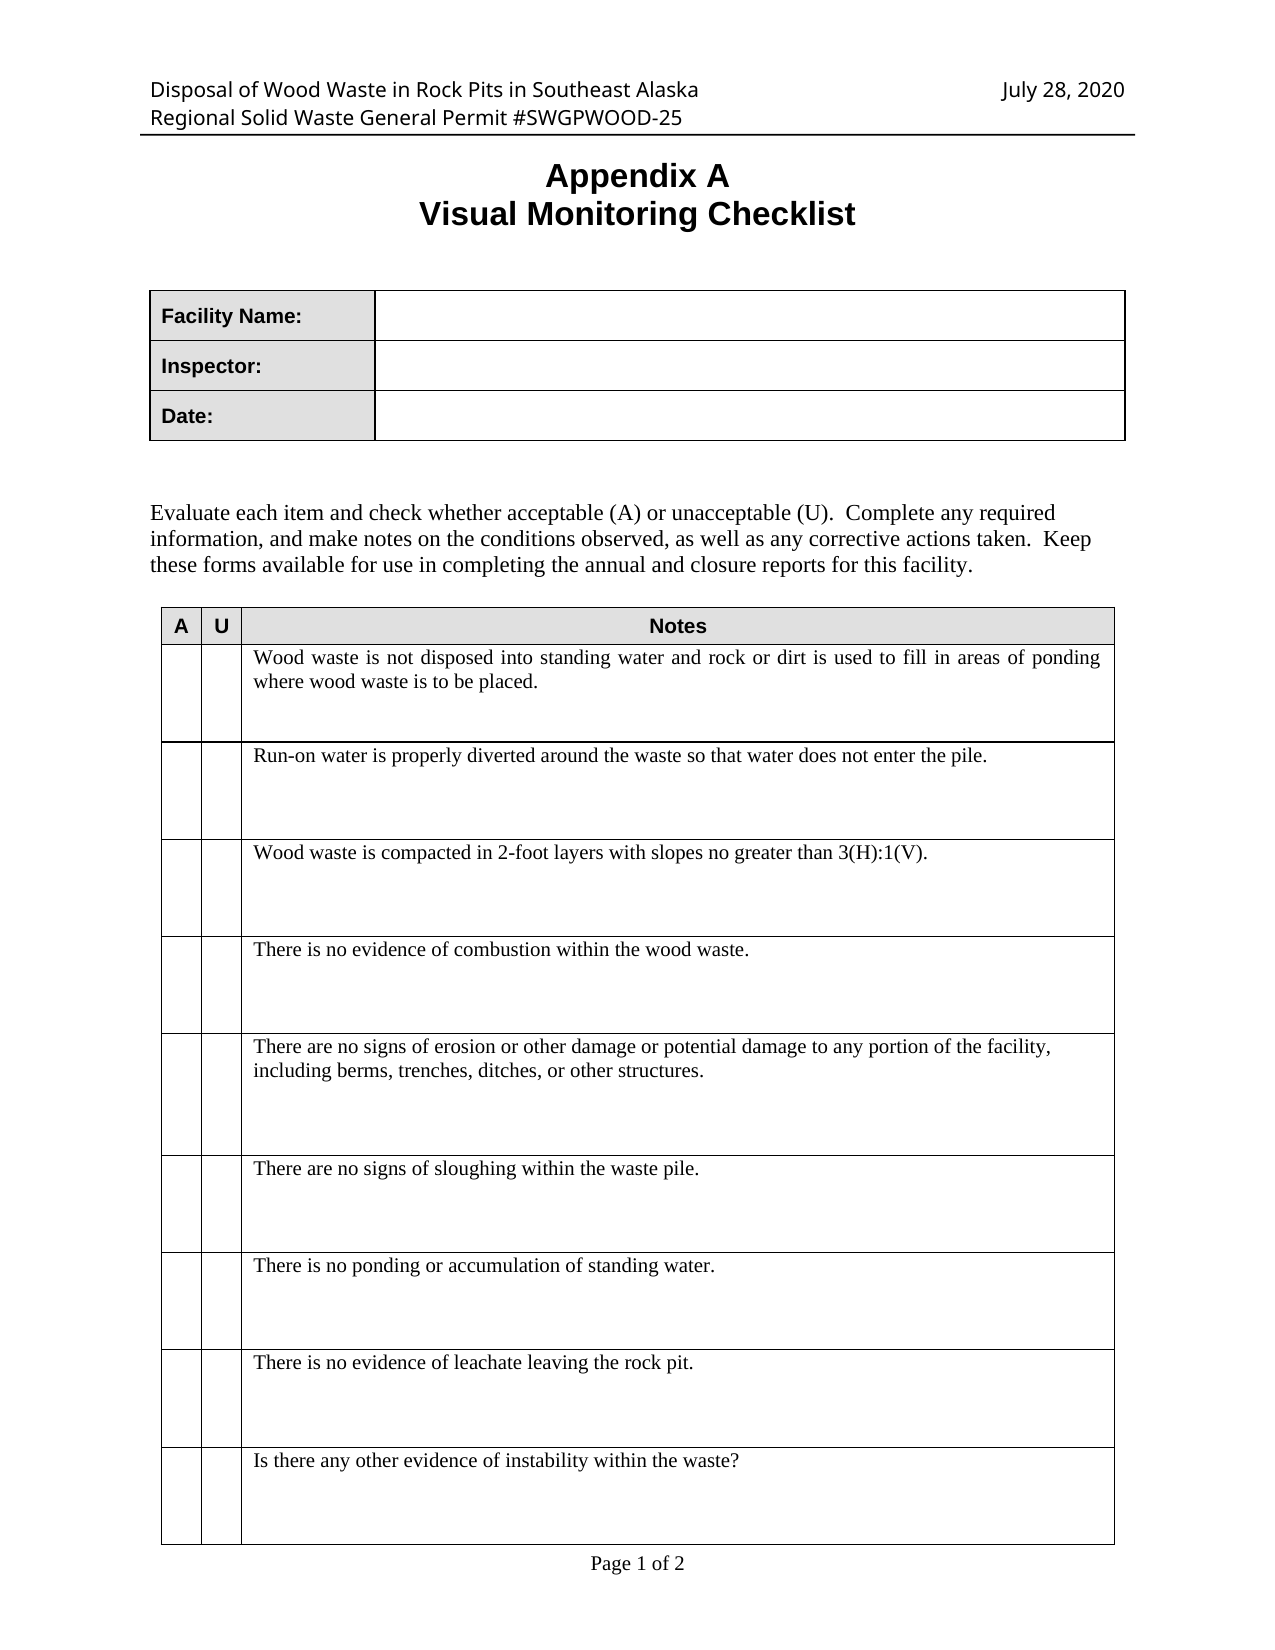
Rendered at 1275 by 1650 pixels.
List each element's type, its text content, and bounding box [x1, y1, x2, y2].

table_cell [202, 1448, 241, 1544]
table_cell [376, 391, 1124, 440]
table_cell Date: [151, 391, 374, 440]
table_cell [202, 1156, 241, 1252]
table_cell [162, 937, 201, 1033]
table_cell Inspector: [151, 341, 374, 390]
table_cell There is no evidence of leachate leaving the rock pit. [242, 1350, 1114, 1447]
table_cell [202, 645, 241, 741]
table_cell There are no signs of sloughing within the waste pile. [242, 1156, 1114, 1252]
table_cell [162, 840, 201, 936]
table_cell [162, 1350, 201, 1447]
table_cell There is no evidence of combustion within the wood waste. [242, 937, 1114, 1033]
table_cell Is there any other evidence of instability within the waste? [242, 1448, 1114, 1544]
text Appendix A [150, 156, 1125, 194]
table_cell [202, 840, 241, 936]
table_header Notes [242, 608, 1114, 644]
table_cell Wood waste is compacted in 2-foot layers with slopes no greater than 3(H):1(V). [242, 840, 1114, 936]
table_cell [162, 1156, 201, 1252]
table_cell [202, 1350, 241, 1447]
table_cell [202, 937, 241, 1033]
table_header [376, 291, 1124, 340]
text Visual Monitoring Checklist [150, 194, 1125, 233]
table_cell [202, 743, 241, 839]
table_cell [202, 1253, 241, 1349]
table_cell [162, 1034, 201, 1155]
text Evaluate each item and check whether acceptable (A) or unacceptable (U). Complete any required information, and make notes on the conditions observed, as well as any corrective actions taken. Keep these forms available for use in completing the annual and closure reports for this facility. [150, 499, 1125, 578]
table_header U [202, 608, 241, 644]
table_cell [376, 341, 1124, 390]
table_cell [162, 645, 201, 741]
table_cell There are no signs of erosion or other damage or potential damage to any portion of the facility, including berms, trenches, ditches, or other structures. [242, 1034, 1114, 1155]
table_header A [162, 608, 201, 644]
table_cell There is no ponding or accumulation of standing water. [242, 1253, 1114, 1349]
table_cell Wood waste is not disposed into standing water and rock or dirt is used to fill in areas of ponding where wood waste is to be placed. [242, 645, 1114, 741]
table_cell [162, 1448, 201, 1544]
table_cell [162, 743, 201, 839]
table_header Facility Name: [151, 291, 374, 340]
table_cell [202, 1034, 241, 1155]
table_cell Run-on water is properly diverted around the waste so that water does not enter the pile. [242, 743, 1114, 839]
table_cell [162, 1253, 201, 1349]
